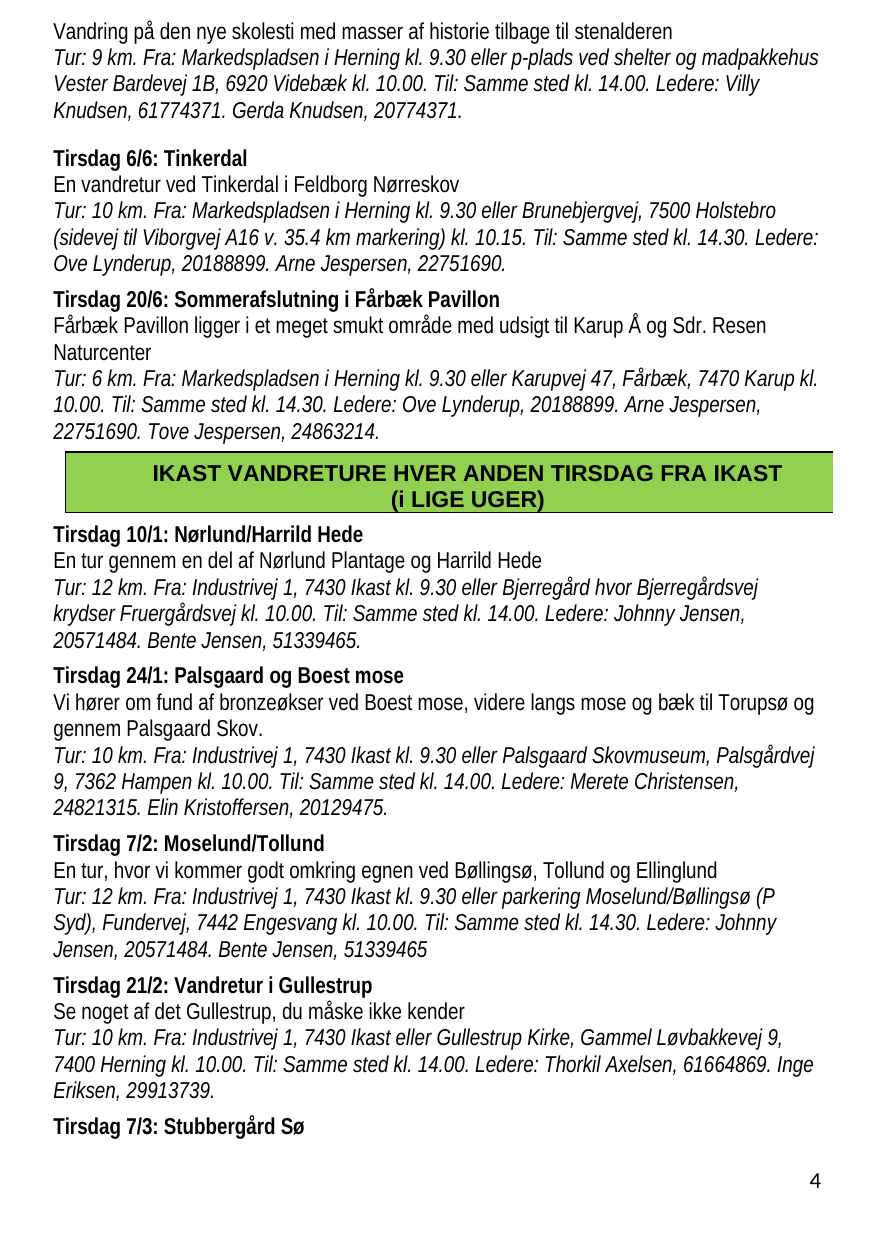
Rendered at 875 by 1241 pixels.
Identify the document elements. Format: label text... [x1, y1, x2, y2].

table_header [53, 451, 833, 521]
text Tur: 10 km. Fra: Markedspladsen i Herning kl. 9.30 eller Brunebjergvej, 7500 Holstebro (sidevej til Viborgvej A16 v. 35.4 km markering) kl. 10.15. Til: Samme sted kl. 14.30. Ledere: Ove Lynderup, 20188899. Arne Jespersen, 22751690. [53, 197, 821, 276]
text Tur: 12 km. Fra: Industrivej 1, 7430 Ikast kl. 9.30 eller Bjerregård hvor Bjerregårdsvej krydser Fruergårdsvej kl. 10.00. Til: Samme sted kl. 14.00. Ledere: Johnny Jensen, 20571484. Bente Jensen, 51339465. [53, 574, 821, 653]
text Tirsdag 10/1: Nørlund/Harrild Hede [53, 521, 821, 547]
text Tur: 10 km. Fra: Industrivej 1, 7430 Ikast kl. 9.30 eller Palsgaard Skovmuseum, Palsgårdvej 9, 7362 Hampen kl. 10.00. Til: Samme sted kl. 14.00. Ledere: Merete Christensen, 24821315. Elin Kristoffersen, 20129475. [53, 742, 821, 821]
text Vandring på den nye skolesti med masser af historie tilbage til stenalderen [53, 18, 821, 44]
text En tur, hvor vi kommer godt omkring egnen ved Bøllingsø, Tollund og Ellinglund [53, 857, 821, 883]
text En vandretur ved Tinkerdal i Feldborg Nørreskov [53, 171, 821, 197]
text Se noget af det Gullestrup, du måske ikke kender [53, 998, 821, 1024]
text Tirsdag 20/6: Sommerafslutning i Fårbæk Pavillon [53, 286, 821, 312]
text Tirsdag 6/6: Tinkerdal [53, 145, 821, 171]
text Tirsdag 21/2: Vandretur i Gullestrup [53, 972, 821, 998]
text Tur: 12 km. Fra: Industrivej 1, 7430 Ikast kl. 9.30 eller parkering Moselund/Bøllingsø (P Syd), Fundervej, 7442 Engesvang kl. 10.00. Til: Samme sted kl. 14.30. Ledere: Johnny Jensen, 20571484. Bente Jensen, 51339465 [53, 883, 821, 962]
text Tirsdag 24/1: Palsgaard og Boest mose [53, 662, 821, 689]
text Vi hører om fund af bronzeøkser ved Boest mose, videre langs mose og bæk til Torupsø og gennem Palsgaard Skov. [53, 689, 821, 742]
text Tur: 10 km. Fra: Industrivej 1, 7430 Ikast eller Gullestrup Kirke, Gammel Løvbakkevej 9, 7400 Herning kl. 10.00. Til: Samme sted kl. 14.00. Ledere: Thorkil Axelsen, 61664869. Inge Eriksen, 29913739. [53, 1024, 821, 1103]
text Tirsdag 7/2: Moselund/Tollund [53, 830, 821, 857]
text Fårbæk Pavillon ligger i et meget smukt område med udsigt til Karup Å og Sdr. Resen Naturcenter [53, 312, 821, 365]
text Tur: 9 km. Fra: Markedspladsen i Herning kl. 9.30 eller p-plads ved shelter og madpakkehus Vester Bardevej 1B, 6920 Videbæk kl. 10.00. Til: Samme sted kl. 14.00. Ledere: Villy Knudsen, 61774371. Gerda Knudsen, 20774371. [53, 44, 821, 123]
text Tirsdag 7/3: Stubbergård Sø [53, 1113, 821, 1139]
text Tur: 6 km. Fra: Markedspladsen i Herning kl. 9.30 eller Karupvej 47, Fårbæk, 7470 Karup kl. 10.00. Til: Samme sted kl. 14.30. Ledere: Ove Lynderup, 20188899. Arne Jespersen, 22751690. Tove Jespersen, 24863214. [53, 365, 821, 444]
text En tur gennem en del af Nørlund Plantage og Harrild Hede [53, 547, 821, 574]
